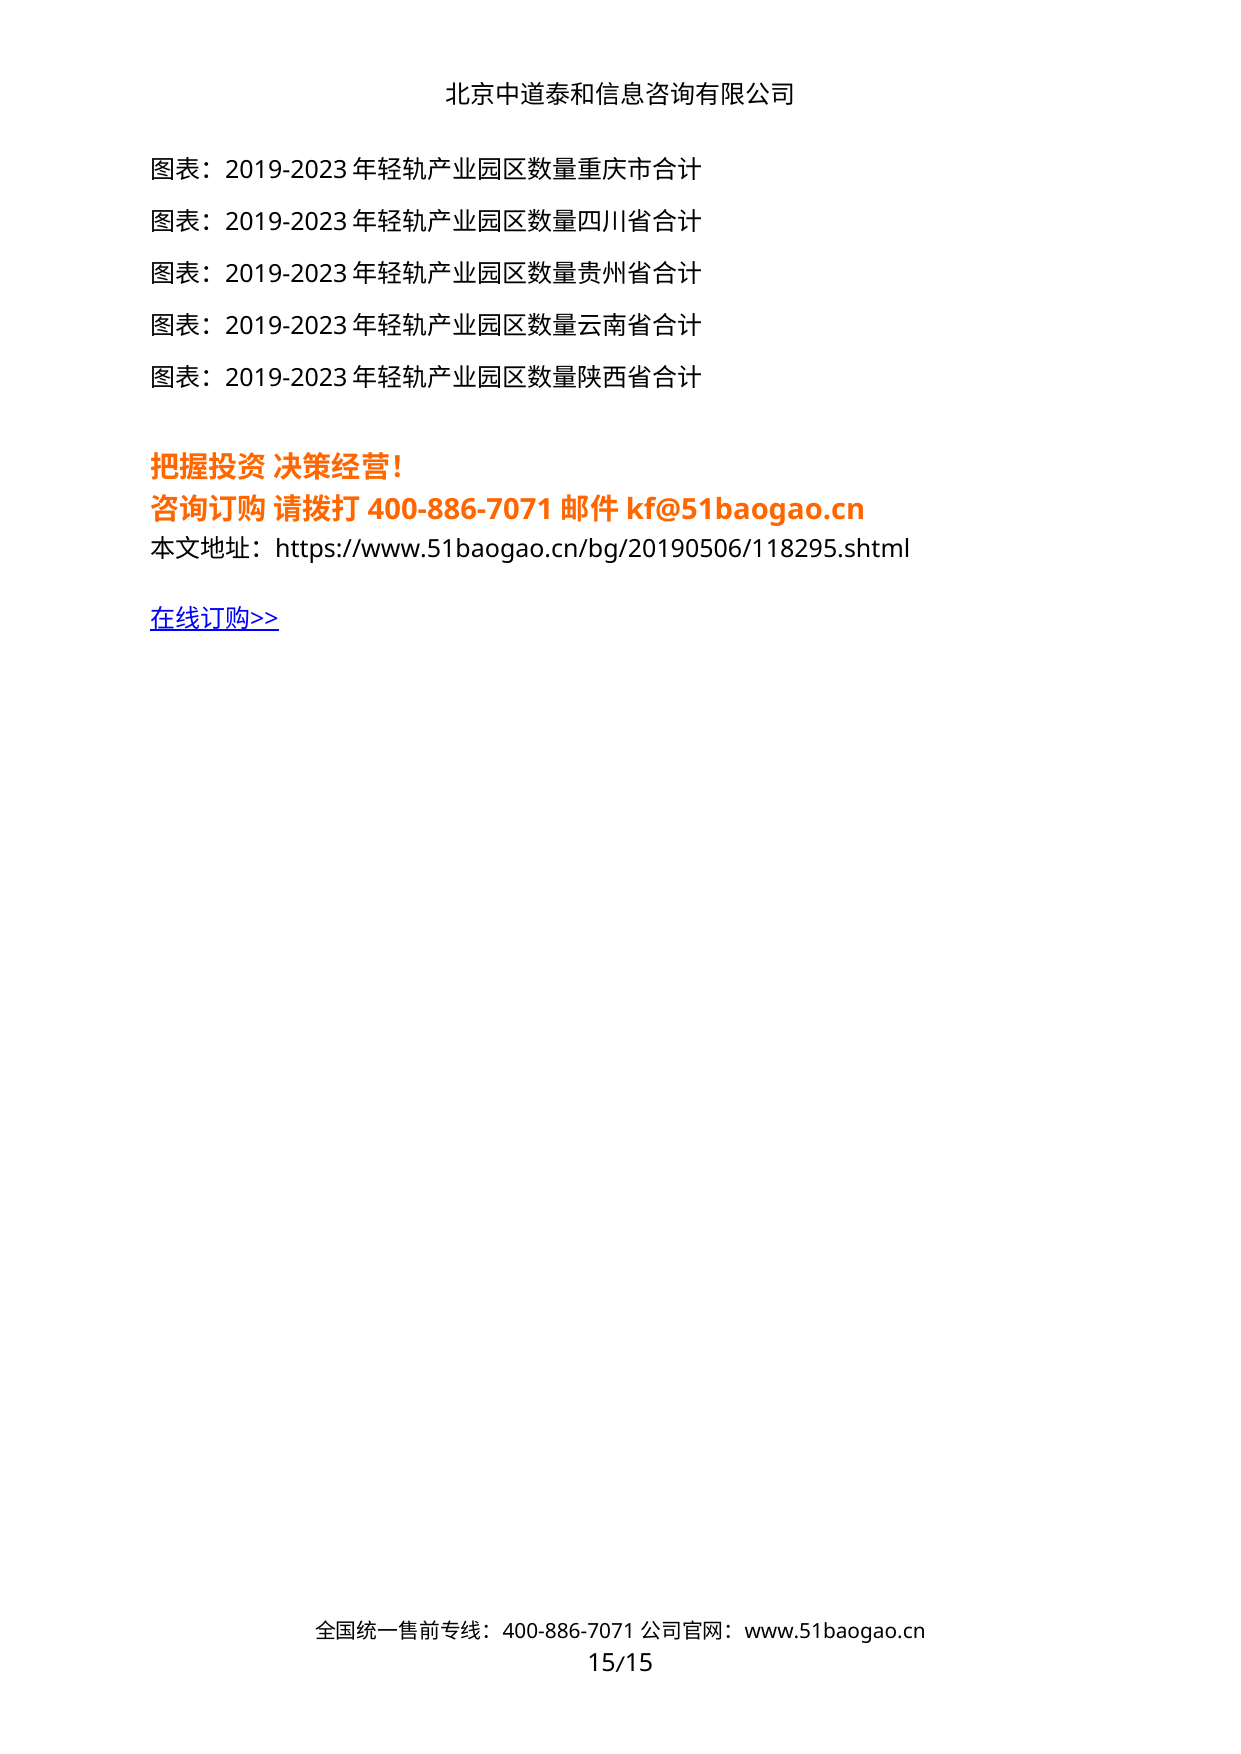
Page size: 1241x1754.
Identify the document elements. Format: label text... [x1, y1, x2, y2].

text 在线订购>> [150, 564, 1090, 635]
text 把握投资 决策经营！咨询订购 请拨打 400-886-7071 邮件 kf@51baogao.cn本文地址：https://www.51baogao.cn/bg/20190506/118295.shtml [150, 409, 1090, 564]
text 图表：2019-2023年轻轨产业园区数量陕西省合计 [150, 357, 1090, 394]
text 图表：2019-2023年轻轨产业园区数量四川省合计 [150, 202, 1090, 238]
text 图表：2019-2023年轻轨产业园区数量云南省合计 [150, 306, 1090, 342]
text 图表：2019-2023年轻轨产业园区数量贵州省合计 [150, 254, 1090, 290]
text 图表：2019-2023年轻轨产业园区数量重庆市合计 [150, 150, 1090, 186]
